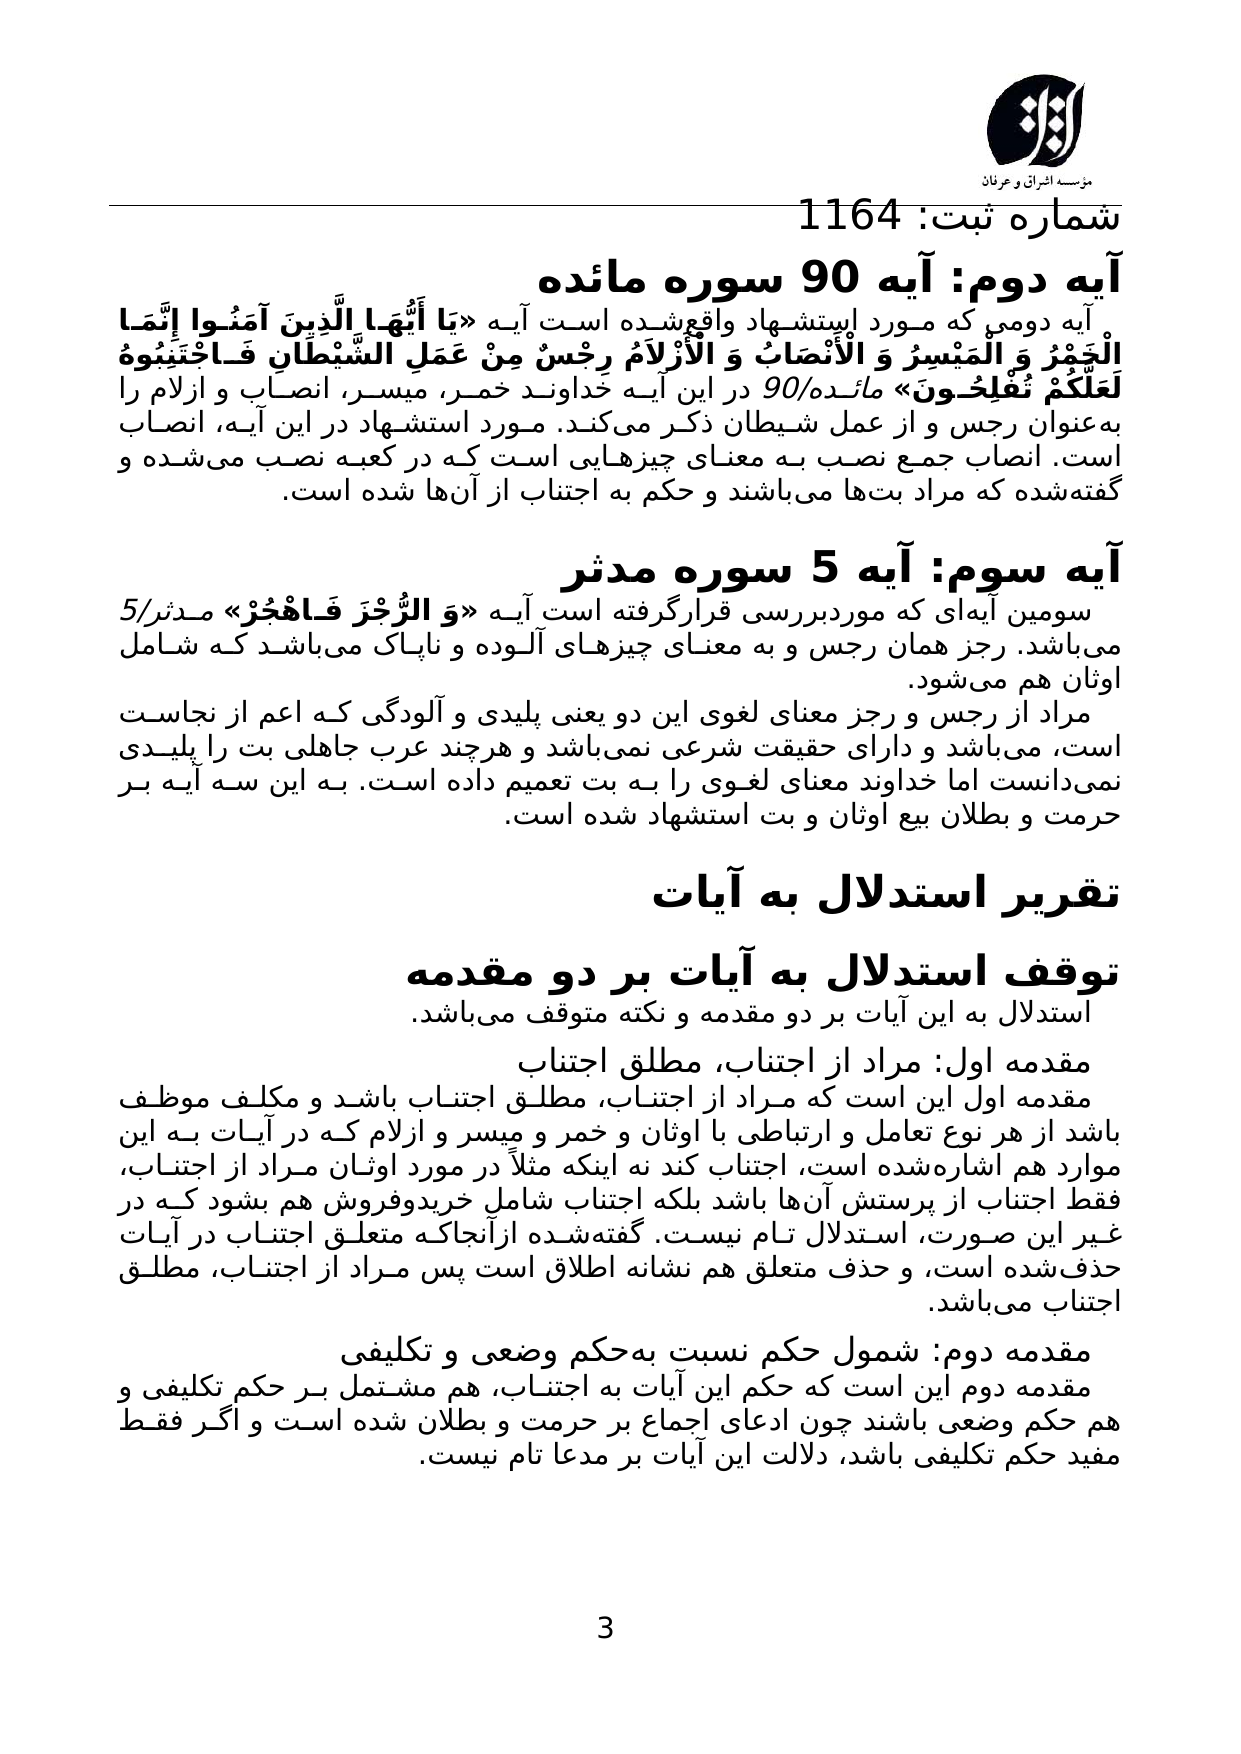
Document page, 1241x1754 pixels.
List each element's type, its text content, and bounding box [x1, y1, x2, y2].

text مقدمه اول این است که مراد از اجتناب، مطلق اجتناب باشد و مکلف موظف باشد از هر نوع تعامل و ارتباطی با اوثان و خمر و میسر و ازلام که در آیات به این موارد هم اشاره‌شده است، اجتناب کند نه اینکه مثلاً در مورد اوثان مراد از اجتناب، فقط اجتناب از پرستش آن‌ها باشد بلکه اجتناب شامل خریدوفروش هم بشود که در غیر این صورت، استدلال تام نیست. گفته‌شده ازآنجاکه متعلق اجتناب در آیات حذف‌شده است، و حذف متعلق هم نشانه اطلاق است پس مراد از اجتناب، مطلق اجتناب می‌باشد. [118, 1080, 1122, 1318]
subtitle توقف استدلال به آیات بر دو مقدمه [118, 946, 1122, 995]
subtitle مقدمه اول: مراد از اجتناب، مطلق اجتناب [118, 1041, 1122, 1080]
subtitle آیه سوم: آیه 5 سوره مدثر [118, 542, 1122, 593]
picture [978, 73, 1093, 191]
subtitle آیه دوم: آیه 90 سوره مائده [118, 252, 1122, 303]
text آیه دومی که مورد استشهاد واقع‌شده است آیه «يَا أَيُّهَا الَّذِينَ آمَنُوا إِنَّمَا الْخَمْرُ وَ الْمَيْسِرُ وَ الْأَنْصَابُ وَ الْأَزْلاَمُ رِجْسٌ مِنْ عَمَلِ الشَّيْطَانِ فَاجْتَنِبُوهُ لَعَلَّكُمْ تُفْلِحُونَ» مائده/90 در این آیه خداوند خمر، میسر، انصاب و ازلام را به‌عنوان رجس و از عمل شیطان ذکر می‌کند. مورد استشهاد در این آیه، انصاب است. انصاب جمع نصب به معنای چیزهایی است که در کعبه نصب می‌شده و گفته‌شده که مراد بت‌ها می‌باشند و حکم به اجتناب از آن‌ها شده است. [118, 303, 1122, 507]
text مراد از رجس و رجز معنای لغوی این دو یعنی پلیدی و آلودگی که اعم از نجاست است، می‌باشد و دارای حقیقت شرعی نمی‌باشد و هرچند عرب جاهلی بت را پلیدی نمی‌دانست اما خداوند معنای لغوی را به بت تعمیم داده است. به این سه آیه بر حرمت و بطلان بیع اوثان و بت استشهاد شده است. [118, 695, 1122, 831]
text سومین آیه‌ای که موردبررسی قرارگرفته است آیه «وَ الرُّجْزَ فَاهْجُرْ» مدثر/5 می‌باشد. رجز همان رجس و به معنای چیزهای آلوده و ناپاک می‌باشد که شامل اوثان هم می‌شود. [118, 593, 1122, 695]
subtitle مقدمه دوم: شمول حکم نسبت به‌حکم وضعی و تکلیفی [118, 1331, 1122, 1369]
text مقدمه دوم این است که حکم این آیات به اجتناب، هم مشتمل بر حکم تکلیفی و هم حکم وضعی باشند چون ادعای اجماع بر حرمت و بطلان شده است و اگر فقط مفید حکم تکلیفی باشد، دلالت این آیات بر مدعا تام نیست. [118, 1369, 1122, 1471]
text استدلال به این آیات بر دو مقدمه و نکته متوقف می‌باشد. [118, 995, 1122, 1029]
subtitle تقریر استدلال به آیات [118, 866, 1122, 917]
